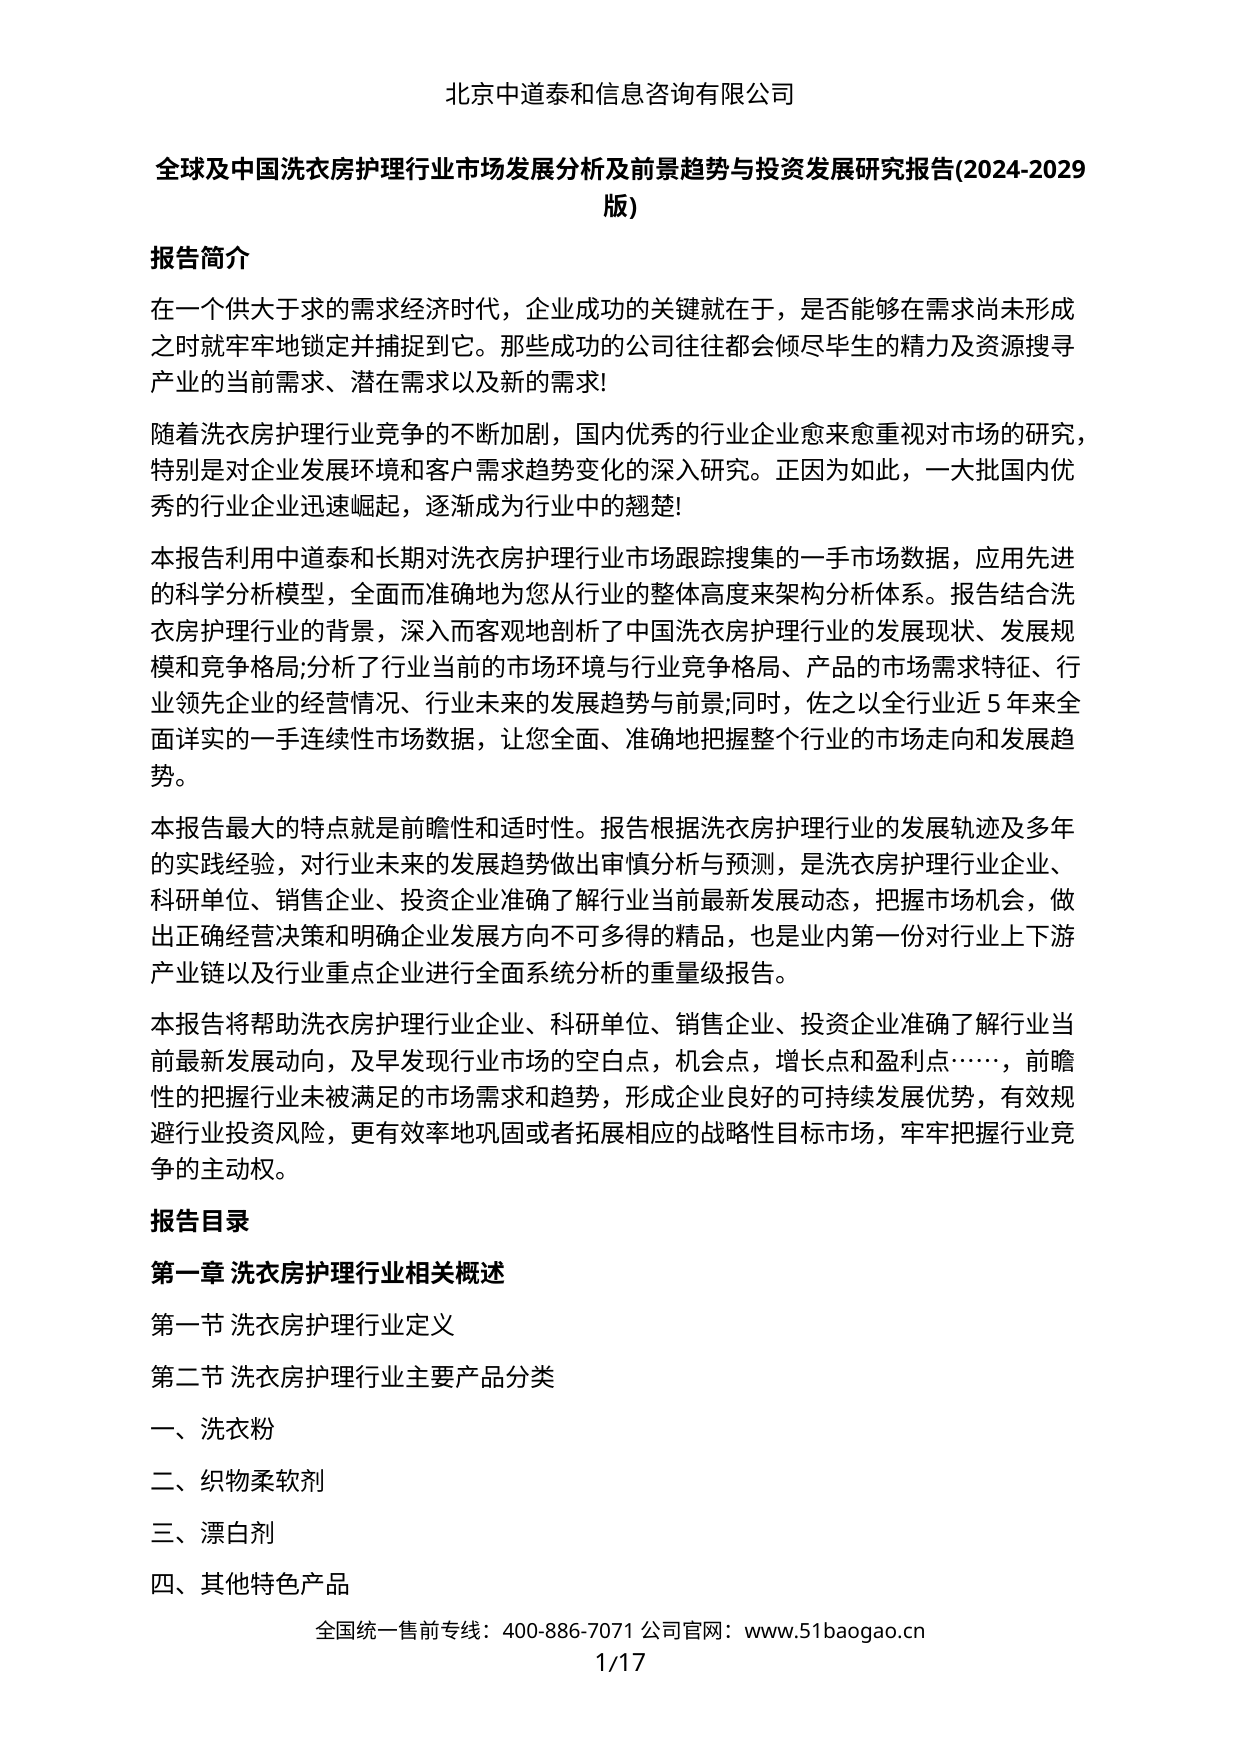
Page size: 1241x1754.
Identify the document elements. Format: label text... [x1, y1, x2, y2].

text 第二节 洗衣房护理行业主要产品分类 [150, 1357, 1090, 1394]
text 第一章 洗衣房护理行业相关概述 [150, 1254, 1090, 1290]
text 四、其他特色产品 [150, 1565, 1090, 1601]
text 第一节 洗衣房护理行业定义 [150, 1306, 1090, 1342]
text 本报告利用中道泰和长期对洗衣房护理行业市场跟踪搜集的一手市场数据，应用先进的科学分析模型，全面而准确地为您从行业的整体高度来架构分析体系。报告结合洗衣房护理行业的背景，深入而客观地剖析了中国洗衣房护理行业的发展现状、发展规模和竞争格局;分析了行业当前的市场环境与行业竞争格局、产品的市场需求特征、行业领先企业的经营情况、行业未来的发展趋势与前景;同时，佐之以全行业近5年来全面详实的一手连续性市场数据，让您全面、准确地把握整个行业的市场走向和发展趋势。 [150, 539, 1090, 792]
text 本报告最大的特点就是前瞻性和适时性。报告根据洗衣房护理行业的发展轨迹及多年的实践经验，对行业未来的发展趋势做出审慎分析与预测，是洗衣房护理行业企业、科研单位、销售企业、投资企业准确了解行业当前最新发展动态，把握市场机会，做出正确经营决策和明确企业发展方向不可多得的精品，也是业内第一份对行业上下游产业链以及行业重点企业进行全面系统分析的重量级报告。 [150, 808, 1090, 989]
text 二、织物柔软剂 [150, 1461, 1090, 1497]
text 全球及中国洗衣房护理行业市场发展分析及前景趋势与投资发展研究报告(2024-2029版) [150, 150, 1090, 222]
text 报告目录 [150, 1202, 1090, 1238]
text 一、洗衣粉 [150, 1409, 1090, 1446]
text 三、漂白剂 [150, 1513, 1090, 1549]
text 报告简介 [150, 238, 1090, 274]
text 在一个供大于求的需求经济时代，企业成功的关键就在于，是否能够在需求尚未形成之时就牢牢地锁定并捕捉到它。那些成功的公司往往都会倾尽毕生的精力及资源搜寻产业的当前需求、潜在需求以及新的需求! [150, 290, 1090, 399]
text 本报告将帮助洗衣房护理行业企业、科研单位、销售企业、投资企业准确了解行业当前最新发展动向，及早发现行业市场的空白点，机会点，增长点和盈利点……，前瞻性的把握行业未被满足的市场需求和趋势，形成企业良好的可持续发展优势，有效规避行业投资风险，更有效率地巩固或者拓展相应的战略性目标市场，牢牢把握行业竞争的主动权。 [150, 1005, 1090, 1186]
text 随着洗衣房护理行业竞争的不断加剧，国内优秀的行业企业愈来愈重视对市场的研究，特别是对企业发展环境和客户需求趋势变化的深入研究。正因为如此，一大批国内优秀的行业企业迅速崛起，逐渐成为行业中的翘楚! [150, 414, 1090, 523]
